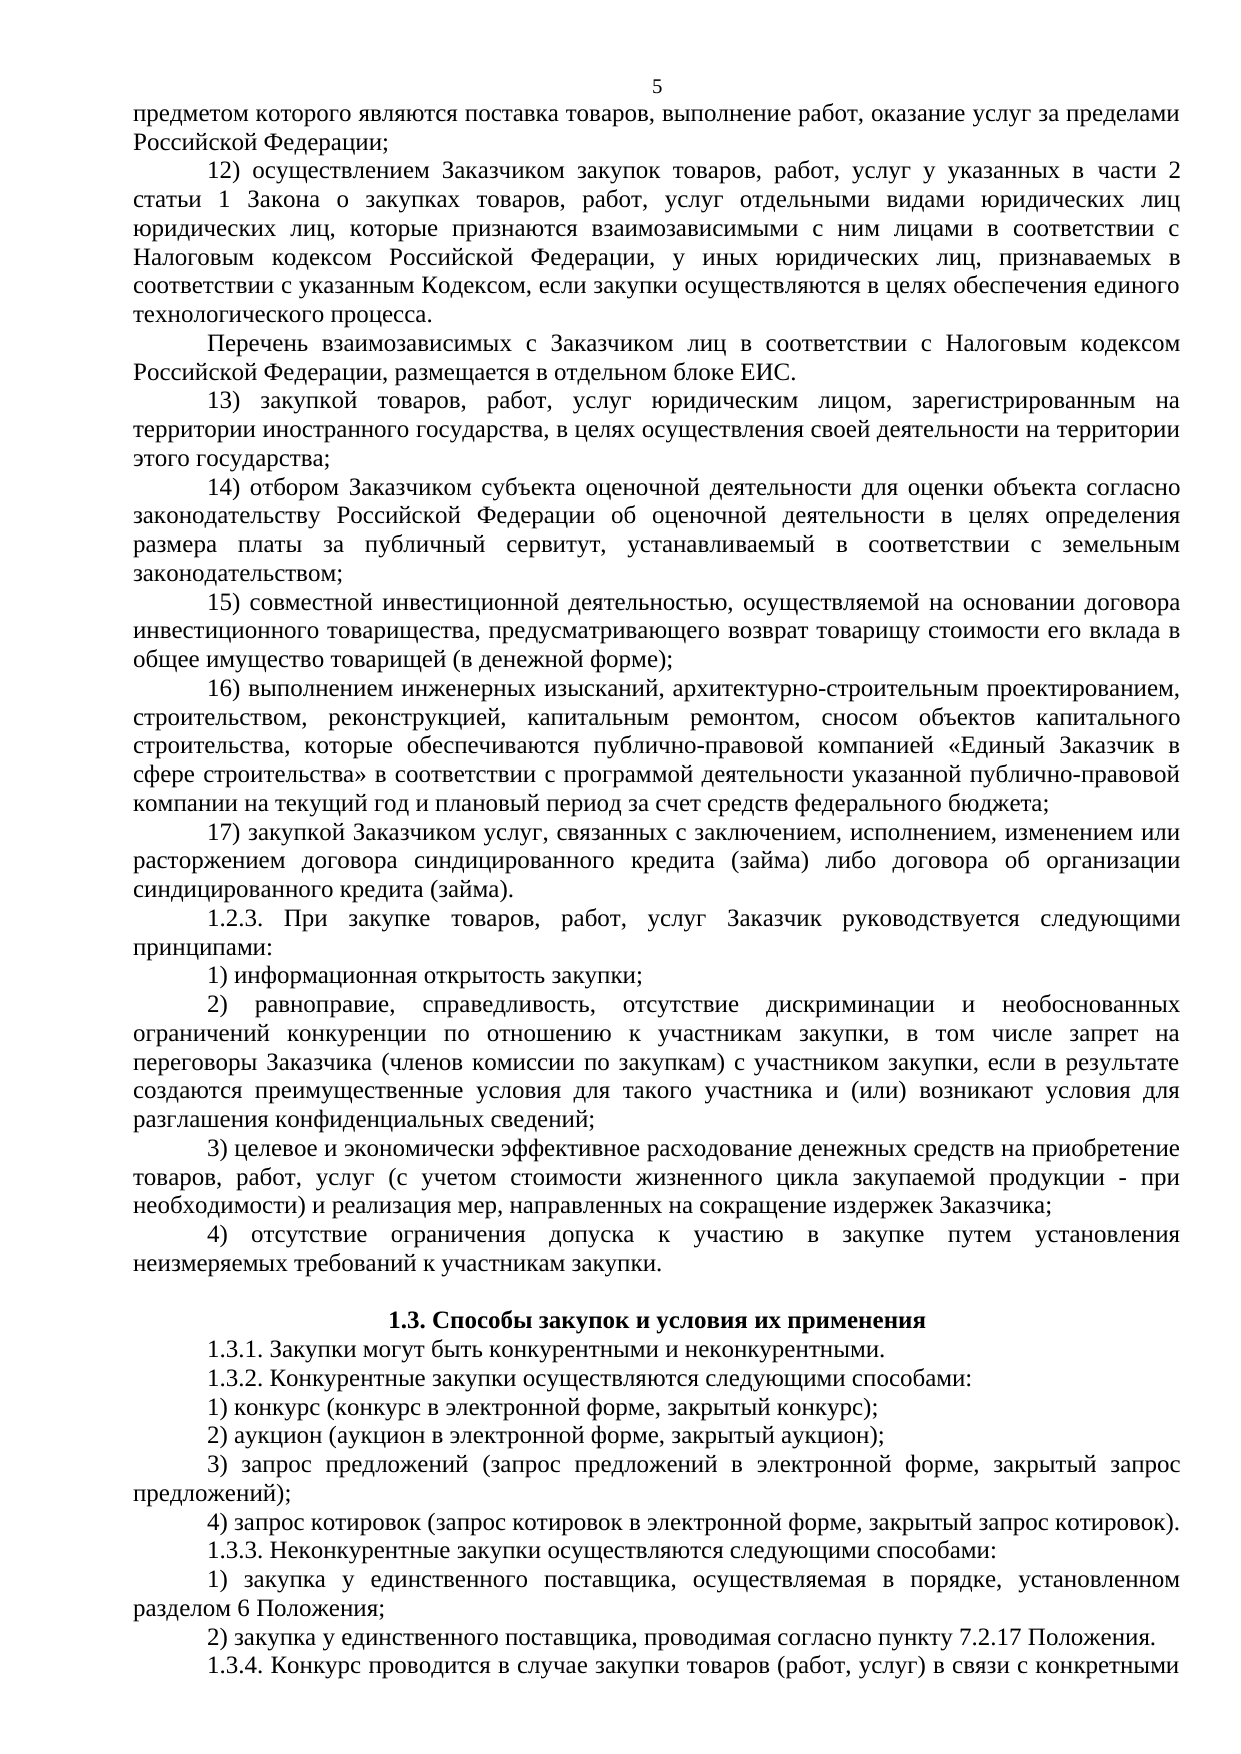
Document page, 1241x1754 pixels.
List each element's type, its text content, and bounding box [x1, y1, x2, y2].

text 2) закупка у единственного поставщика, проводимая согласно пункту 7.2.17 Положения. [133, 1622, 1181, 1650]
text 2) аукцион (аукцион в электронной форме, закрытый аукцион); [133, 1420, 1181, 1449]
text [133, 98, 1181, 155]
text 4) запрос котировок (запрос котировок в электронной форме, закрытый запрос котировок). [133, 1507, 1181, 1535]
text 12) осуществлением Заказчиком закупок товаров, работ, услуг у указанных в части 2 статьи 1 Закона о закупках товаров, работ, услуг отдельными видами юридических лиц юридических лиц, которые признаются взаимозависимыми с ним лицами в соответствии с Налоговым кодексом Российской Федерации, у иных юридических лиц, признаваемых в соответствии с указанным Кодексом, если закупки осуществляются в целях обеспечения единого технологического процесса. [133, 155, 1181, 328]
text 3) целевое и экономически эффективное расходование денежных средств на приобретение товаров, работ, услуг (с учетом стоимости жизненного цикла закупаемой продукции - при необходимости) и реализация мер, направленных на сокращение издержек Заказчика; [133, 1133, 1181, 1219]
text 1) конкурс (конкурс в электронной форме, закрытый конкурс); [133, 1392, 1181, 1420]
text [133, 1650, 1181, 1679]
text 1.3.2. Конкурентные закупки осуществляются следующими способами: [133, 1363, 1181, 1392]
text Перечень взаимозависимых с Заказчиком лиц в соответствии с Налоговым кодексом Российской Федерации, размещается в отдельном блоке ЕИС. [133, 328, 1181, 385]
text 1) информационная открытость закупки; [133, 960, 1181, 989]
text 1.3.3. Неконкурентные закупки осуществляются следующими способами: [133, 1535, 1181, 1564]
text 14) отбором Заказчиком субъекта оценочной деятельности для оценки объекта согласно законодательству Российской Федерации об оценочной деятельности в целях определения размера платы за публичный сервитут, устанавливаемый в соответствии с земельным законодательством; [133, 472, 1181, 587]
text 1) закупка у единственного поставщика, осуществляемая в порядке, установленном разделом 6 Положения; [133, 1564, 1181, 1622]
text 16) выполнением инженерных изысканий, архитектурно-строительным проектированием, строительством, реконструкцией, капитальным ремонтом, сносом объектов капитального строительства, которые обеспечиваются публично-правовой компанией «Единый Заказчик в сфере строительства» в соответствии с программой деятельности указанной публично-правовой компании на текущий год и плановый период за счет средств федерального бюджета; [133, 673, 1181, 817]
text 15) совместной инвестиционной деятельностью, осуществляемой на основании договора инвестиционного товарищества, предусматривающего возврат товарищу стоимости его вклада в общее имущество товарищей (в денежной форме); [133, 587, 1181, 673]
text 3) запрос предложений (запрос предложений в электронной форме, закрытый запрос предложений); [133, 1449, 1181, 1507]
text 4) отсутствие ограничения допуска к участию в закупке путем установления неизмеряемых требований к участникам закупки. [133, 1219, 1181, 1277]
text 1.3. Способы закупок и условия их применения [133, 1305, 1181, 1334]
text 1.2.3. При закупке товаров, работ, услуг Заказчик руководствуется следующими принципами: [133, 903, 1181, 960]
text 2) равноправие, справедливость, отсутствие дискриминации и необоснованных ограничений конкуренции по отношению к участникам закупки, в том числе запрет на переговоры Заказчика (членов комиссии по закупкам) с участником закупки, если в результате создаются преимущественные условия для такого участника и (или) возникают условия для разглашения конфиденциальных сведений; [133, 989, 1181, 1133]
text 1.3.1. Закупки могут быть конкурентными и неконкурентными. [133, 1334, 1181, 1363]
text 13) закупкой товаров, работ, услуг юридическим лицом, зарегистрированным на территории иностранного государства, в целях осуществления своей деятельности на территории этого государства; [133, 385, 1181, 472]
text 17) закупкой Заказчиком услуг, связанных с заключением, исполнением, изменением или расторжением договора синдицированного кредита (займа) либо договора об организации синдицированного кредита (займа). [133, 817, 1181, 903]
